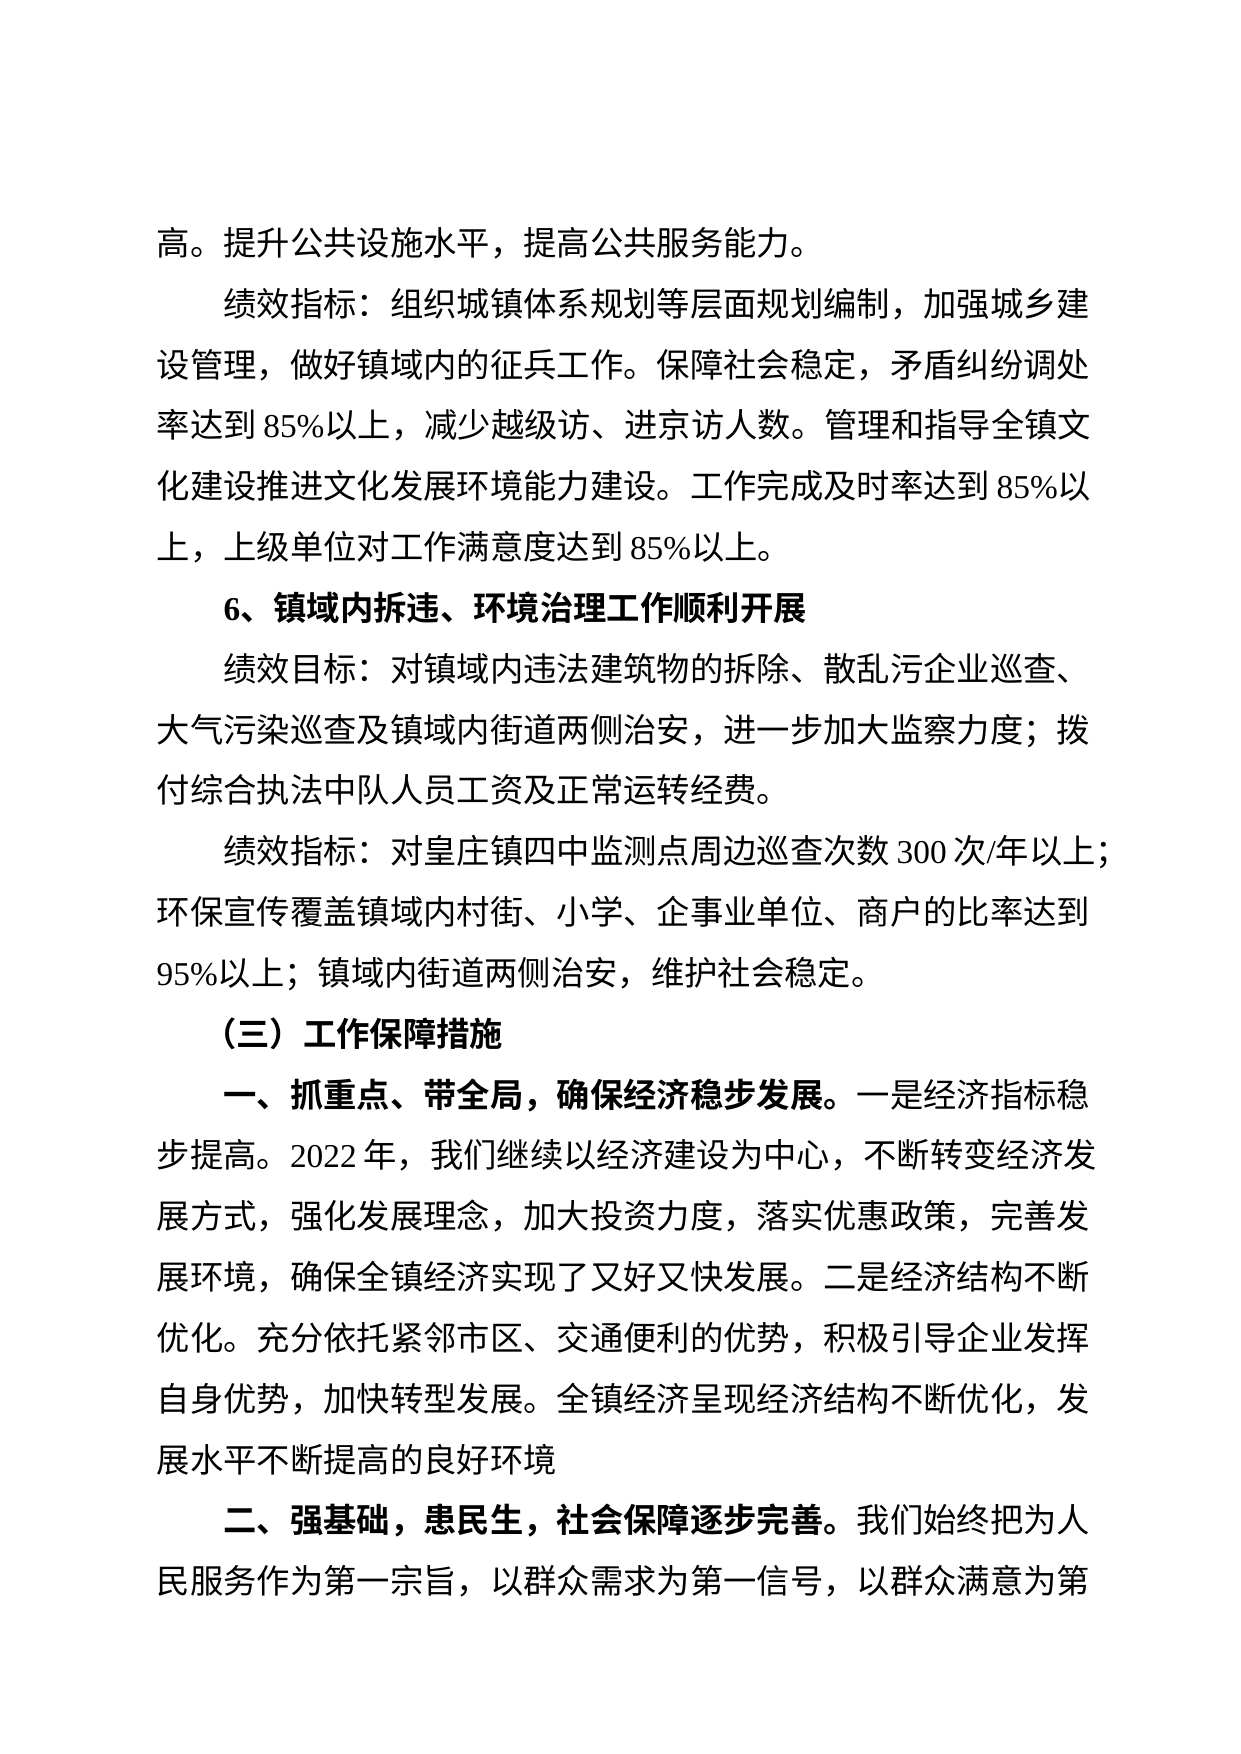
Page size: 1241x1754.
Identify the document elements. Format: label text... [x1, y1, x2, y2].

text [156, 207, 1104, 267]
text 绩效指标：组织城镇体系规划等层面规划编制，加强城乡建设管理，做好镇域内的征兵工作。保障社会稳定，矛盾纠纷调处率达到85%以上，减少越级访、进京访人数。管理和指导全镇文化建设推进文化发展环境能力建设。工作完成及时率达到85%以上，上级单位对工作满意度达到85%以上。 [156, 267, 1104, 572]
text 绩效目标：对镇域内违法建筑物的拆除、散乱污企业巡查、大气污染巡查及镇域内街道两侧治安，进一步加大监察力度；拨付综合执法中队人员工资及正常运转经费。 [156, 632, 1104, 815]
text （三）工作保障措施 [136, 997, 1104, 1058]
text 6、镇域内拆违、环境治理工作顺利开展 [156, 572, 1104, 632]
text 绩效指标：对皇庄镇四中监测点周边巡查次数300次/年以上；环保宣传覆盖镇域内村街、小学、企事业单位、商户的比率达到95%以上；镇域内街道两侧治安，维护社会稳定。 [156, 815, 1104, 997]
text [156, 1484, 1104, 1606]
text 一、抓重点、带全局，确保经济稳步发展。一是经济指标稳步提高。2022年，我们继续以经济建设为中心，不断转变经济发展方式，强化发展理念，加大投资力度，落实优惠政策，完善发展环境，确保全镇经济实现了又好又快发展。二是经济结构不断优化。充分依托紧邻市区、交通便利的优势，积极引导企业发挥自身优势，加快转型发展。全镇经济呈现经济结构不断优化，发展水平不断提高的良好环境 [156, 1058, 1104, 1484]
